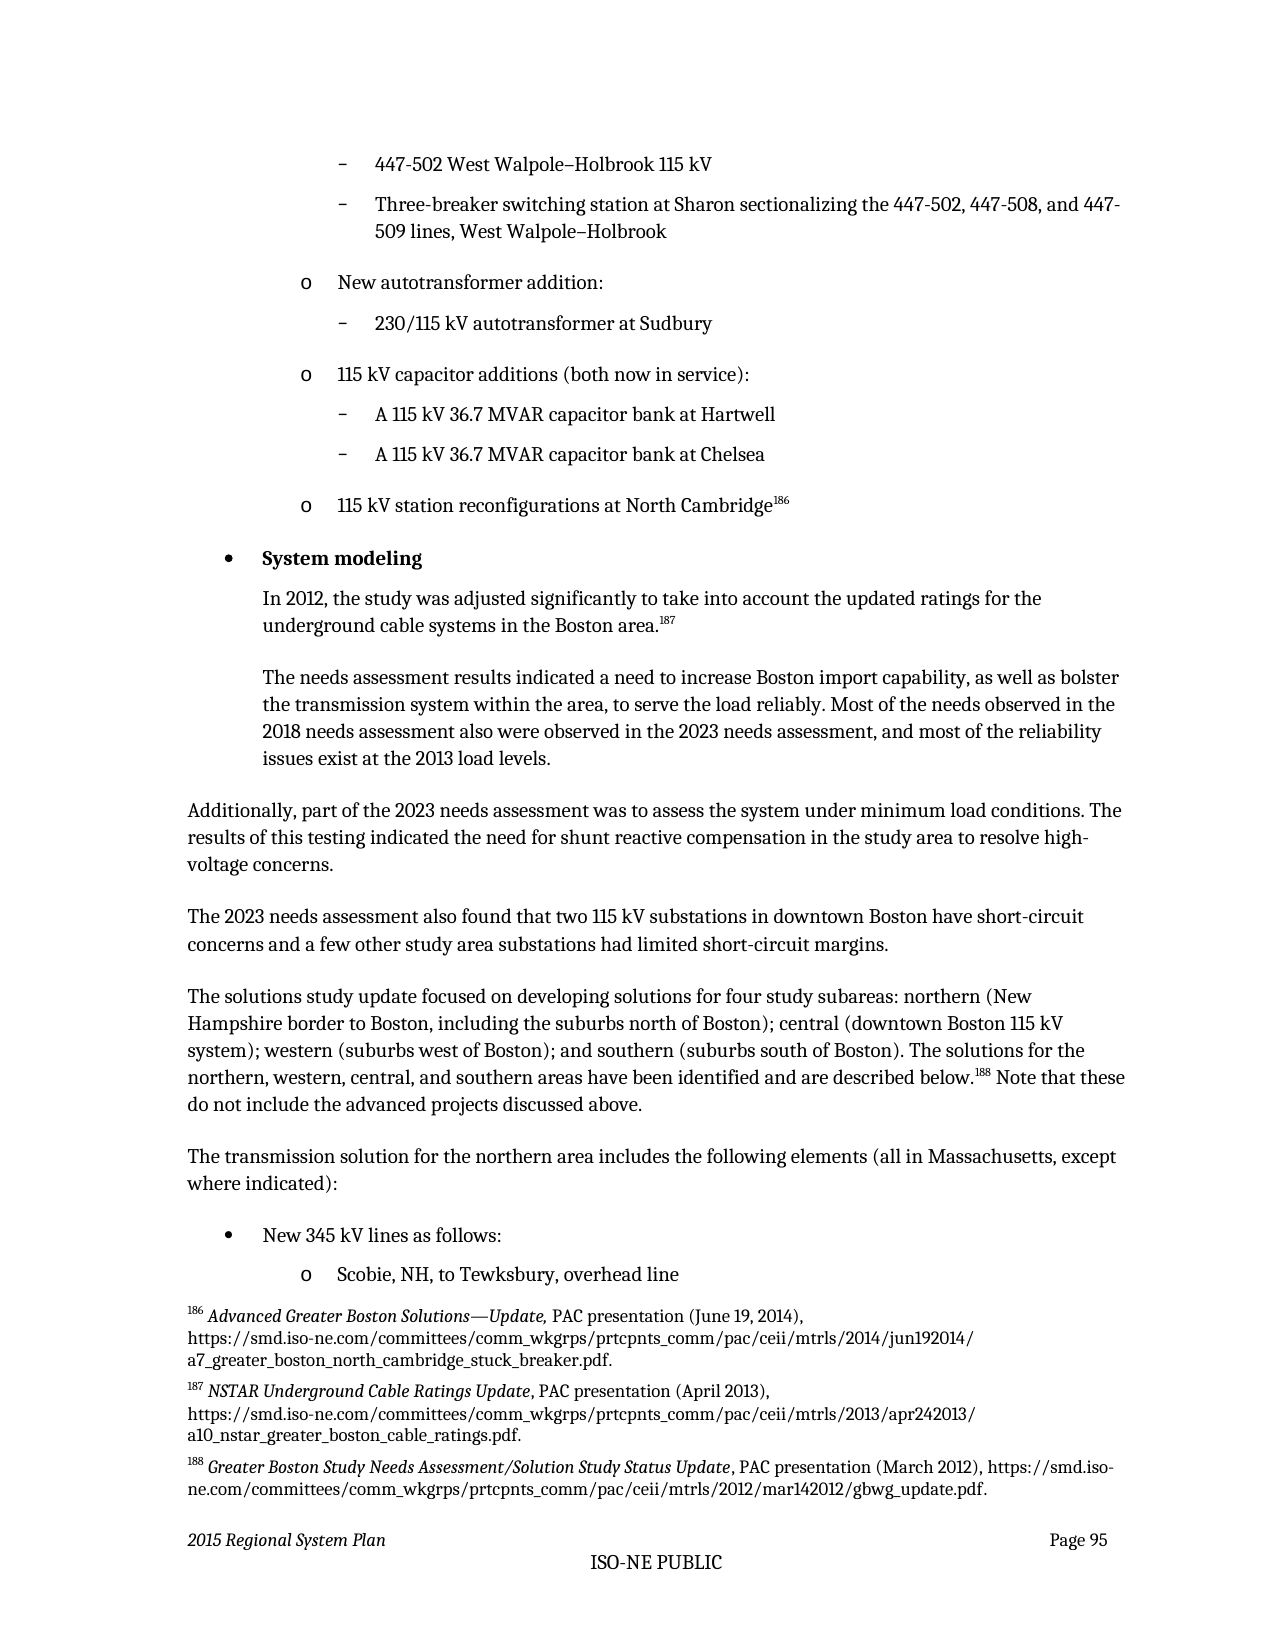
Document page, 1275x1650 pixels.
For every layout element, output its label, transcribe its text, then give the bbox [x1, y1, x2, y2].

list 115 kV station reconfigurations at North Cambridge [300, 492, 1125, 519]
text In 2012, the study was adjusted significantly to take into account the updated ratings for the underground cable systems in the Boston area. [262, 583, 1125, 637]
text The solutions study update focused on developing solutions for four study subareas: northern (New Hampshire border to Boston, including the suburbs north of Boston); central (downtown Boston 115 kV system); western (suburbs west of Boston); and southern (suburbs south of Boston). The solutions for the northern, western, central, and southern areas have been identified and are described below. Note that these do not include the advanced projects discussed above. [187, 981, 1125, 1117]
text The 2023 needs assessment also found that two 115 kV substations in downtown Boston have short-circuit concerns and a few other study area substations had limited short-circuit margins. [187, 902, 1125, 956]
list Scobie, NH, to Tewksbury, overhead line [300, 1260, 1125, 1287]
text The needs assessment results indicated a need to increase Boston import capability, as well as bolster the transmission system within the area, to serve the load reliably. Most of the needs observed in the 2018 needs assessment also were observed in the 2023 needs assessment, and most of the reliability issues exist at the 2013 load levels. [262, 662, 1125, 771]
list Three-breaker switching station at Sharon sectionalizing the 447-502, 447-508, and 447-509 lines, West Walpole–Holbrook [337, 189, 1125, 244]
text Additionally, part of the 2023 needs assessment was to assess the system under minimum load conditions. The results of this testing indicated the need for shunt reactive compensation in the study area to resolve high-voltage concerns. [187, 796, 1125, 877]
list 230/115 kV autotransformer at Sudbury [337, 308, 1125, 335]
list 115 kV capacitor additions (both now in service): [300, 360, 1125, 387]
list New 345 kV lines as follows: [225, 1221, 1125, 1248]
list A 115 kV 36.7 MVAR capacitor bank at Chelsea [337, 439, 1125, 467]
list A 115 kV 36.7 MVAR capacitor bank at Hartwell [337, 400, 1125, 427]
list New autotransformer addition: [300, 269, 1125, 296]
list 447-502 West Walpole–Holbrook 115 kV [337, 150, 1125, 177]
text The transmission solution for the northern area includes the following elements (all in Massachusetts, except where indicated): [187, 1142, 1125, 1196]
list System modeling [225, 544, 1125, 571]
